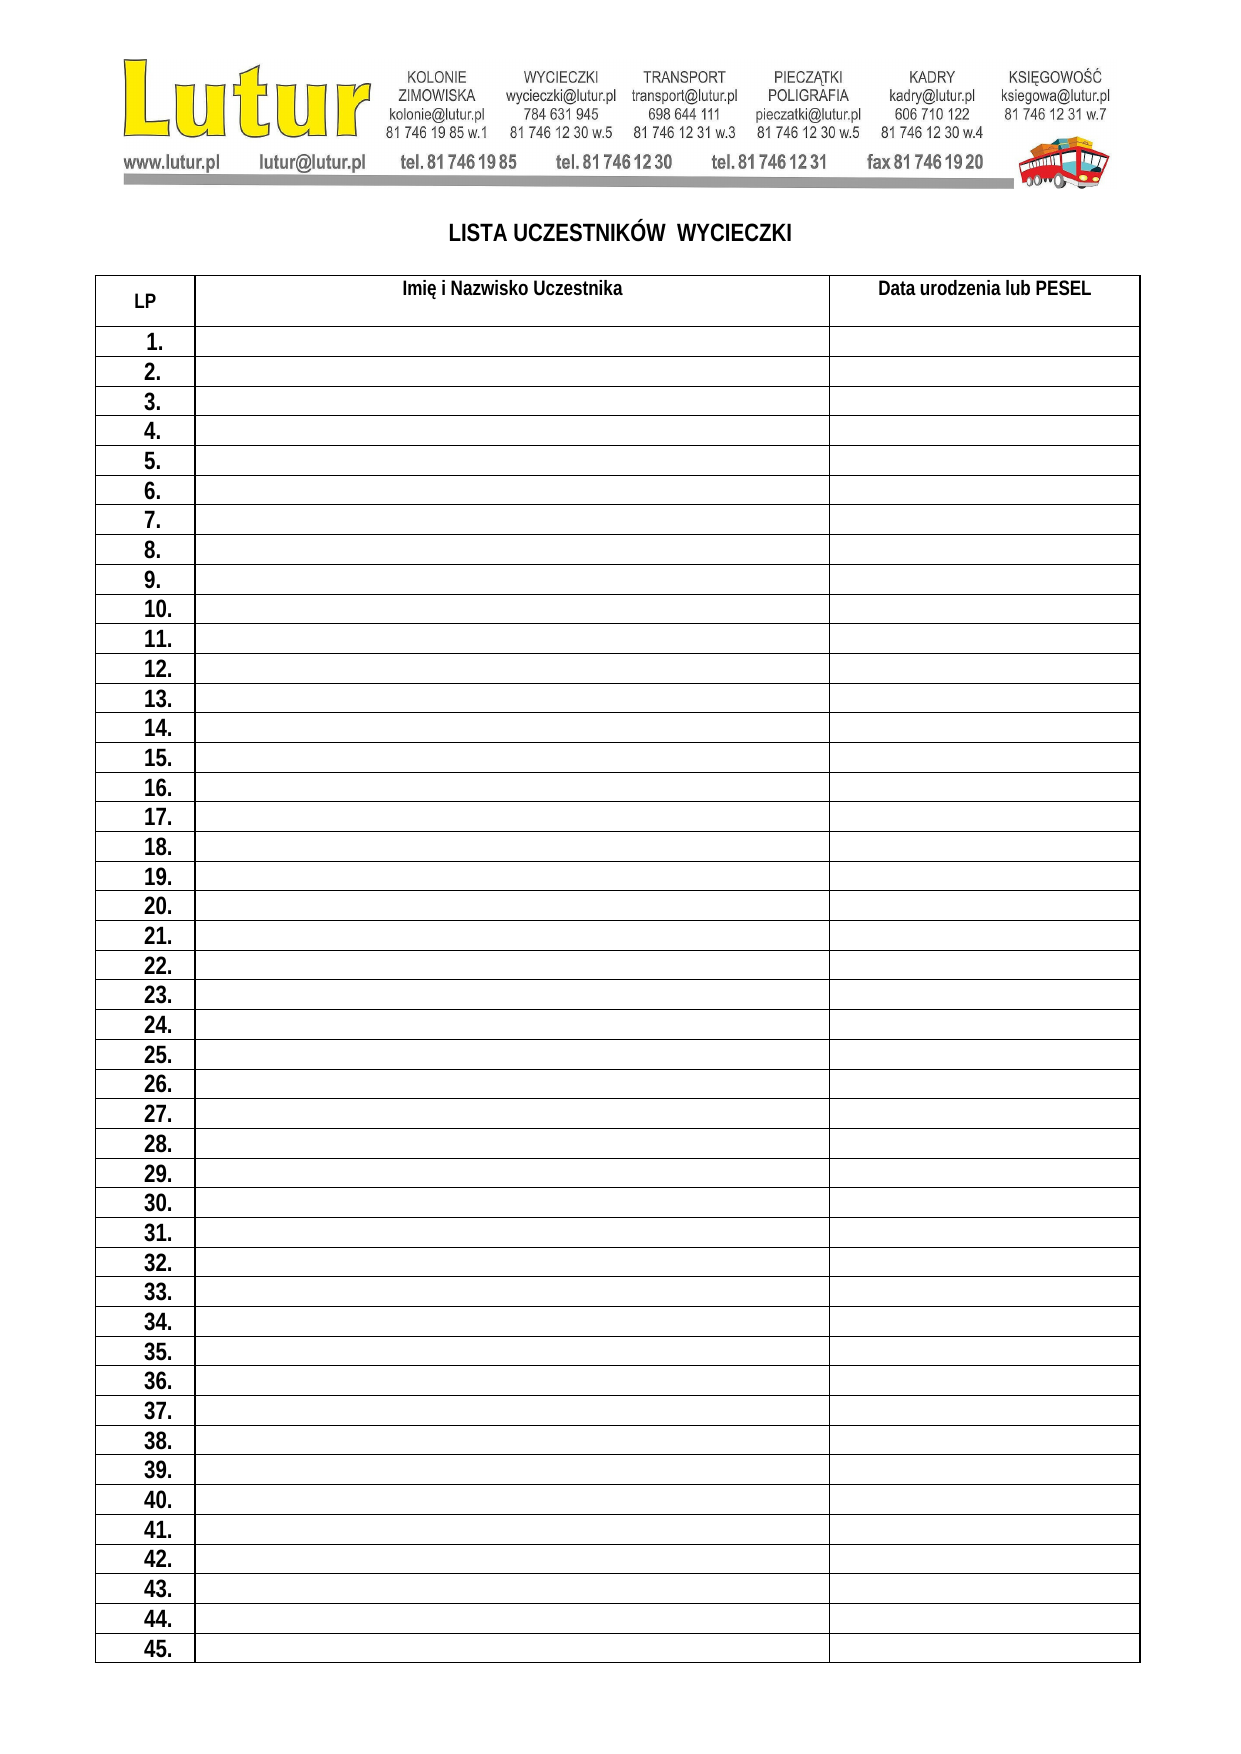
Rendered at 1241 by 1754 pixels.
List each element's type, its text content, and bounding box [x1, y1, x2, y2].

table_cell [830, 476, 1139, 504]
table_cell [196, 1337, 829, 1365]
table_cell [96, 1426, 194, 1454]
table_cell [96, 327, 194, 356]
table_cell [96, 1248, 194, 1276]
table_cell [96, 595, 194, 623]
table_cell [96, 1099, 194, 1128]
table_cell [196, 1485, 829, 1514]
table_cell [96, 1218, 194, 1247]
table_cell [830, 1485, 1139, 1514]
table_cell [830, 1099, 1139, 1128]
table_cell [196, 1545, 829, 1573]
table_cell [830, 1129, 1139, 1157]
table_cell [196, 1426, 829, 1454]
table_cell [830, 1574, 1139, 1603]
table_cell [96, 1188, 194, 1217]
table_cell [830, 327, 1139, 356]
table_cell [830, 1455, 1139, 1484]
table_cell [196, 1574, 829, 1603]
table_cell [96, 624, 194, 653]
table_cell [196, 535, 829, 564]
table_cell [830, 684, 1139, 712]
table_cell [830, 1248, 1139, 1276]
table_cell [196, 1070, 829, 1098]
table_cell [196, 921, 829, 950]
table_cell [96, 1366, 194, 1395]
table_cell [196, 1396, 829, 1425]
table_cell [96, 862, 194, 890]
table_cell [96, 654, 194, 682]
table_cell [196, 1159, 829, 1187]
table_cell [96, 1485, 194, 1514]
table_cell [96, 1634, 194, 1662]
table_cell [830, 1277, 1139, 1306]
table_cell [196, 357, 829, 386]
table_cell [830, 357, 1139, 386]
table_cell [196, 327, 829, 356]
table_cell [196, 1307, 829, 1336]
table_cell [96, 1277, 194, 1306]
table_cell [96, 921, 194, 950]
table_cell [830, 862, 1139, 890]
table_cell [96, 1604, 194, 1632]
table_cell [96, 743, 194, 772]
table_cell [96, 1040, 194, 1068]
table_cell [830, 1396, 1139, 1425]
table_cell [196, 743, 829, 772]
table_cell [96, 416, 194, 445]
text LISTA UCZESTNIKÓW WYCIECZKI [106, 218, 1134, 246]
table_cell [830, 1634, 1139, 1662]
table_cell [96, 802, 194, 831]
table_cell [96, 832, 194, 861]
table_cell [830, 624, 1139, 653]
table_cell [830, 505, 1139, 534]
table_cell [196, 832, 829, 861]
table_cell [830, 595, 1139, 623]
table_cell [96, 1307, 194, 1336]
table_header Imię i Nazwisko Uczestnika [196, 276, 829, 326]
table_cell [196, 1129, 829, 1157]
table_cell [830, 535, 1139, 564]
table_cell [96, 1337, 194, 1365]
table_cell [96, 387, 194, 415]
table_cell [196, 1455, 829, 1484]
table_cell [830, 1337, 1139, 1365]
table_cell [196, 773, 829, 801]
table_cell [96, 980, 194, 1009]
table_cell [830, 1070, 1139, 1098]
table_cell [196, 387, 829, 415]
table_cell [96, 535, 194, 564]
table_cell [196, 713, 829, 742]
table_cell [830, 921, 1139, 950]
table_cell [96, 1010, 194, 1039]
table_cell [830, 1218, 1139, 1247]
table_cell [196, 476, 829, 504]
table_cell [830, 1426, 1139, 1454]
table_cell [830, 1545, 1139, 1573]
table_cell [96, 951, 194, 979]
table_cell [196, 891, 829, 920]
table_cell [196, 802, 829, 831]
table_cell [96, 773, 194, 801]
table_cell [830, 416, 1139, 445]
table_cell [96, 565, 194, 593]
table_cell [196, 1515, 829, 1543]
table_cell [196, 980, 829, 1009]
table_cell [830, 1040, 1139, 1068]
table_cell [196, 1218, 829, 1247]
table_cell [196, 416, 829, 445]
table_cell [830, 1188, 1139, 1217]
table_cell [196, 1277, 829, 1306]
table_cell [196, 1248, 829, 1276]
table_cell [830, 565, 1139, 593]
table_cell [830, 980, 1139, 1009]
table_cell [830, 1515, 1139, 1543]
table_cell [96, 891, 194, 920]
table_cell [96, 446, 194, 475]
table_cell [196, 446, 829, 475]
table_cell [830, 654, 1139, 682]
table_cell [196, 1040, 829, 1068]
table_cell [830, 1604, 1139, 1632]
table_cell [96, 1159, 194, 1187]
table_cell [196, 1634, 829, 1662]
table_cell [830, 891, 1139, 920]
table_cell [830, 802, 1139, 831]
table_cell [196, 684, 829, 712]
table_cell [830, 446, 1139, 475]
table_cell [196, 1099, 829, 1128]
table_header Data urodzenia lub PESEL [830, 276, 1139, 326]
table_cell [196, 1604, 829, 1632]
table_cell [830, 1307, 1139, 1336]
table_cell [830, 1366, 1139, 1395]
table_cell [196, 951, 829, 979]
table_cell [96, 1455, 194, 1484]
table_cell [196, 1010, 829, 1039]
table_cell [96, 476, 194, 504]
table_cell [830, 387, 1139, 415]
table_header LP [96, 276, 194, 326]
table_cell [830, 1010, 1139, 1039]
table_cell [830, 743, 1139, 772]
table_cell [196, 624, 829, 653]
table_cell [830, 713, 1139, 742]
table_cell [96, 505, 194, 534]
table_cell [96, 357, 194, 386]
table_cell [196, 1366, 829, 1395]
table_cell [96, 1545, 194, 1573]
picture [123, 59, 1117, 189]
table_cell [830, 832, 1139, 861]
table_cell [96, 1129, 194, 1157]
table_cell [830, 951, 1139, 979]
table_cell [96, 1396, 194, 1425]
table_cell [96, 684, 194, 712]
table_cell [96, 713, 194, 742]
table_cell [196, 595, 829, 623]
table_cell [196, 505, 829, 534]
table_cell [196, 1188, 829, 1217]
table_cell [96, 1070, 194, 1098]
table_cell [830, 1159, 1139, 1187]
table_cell [196, 654, 829, 682]
table_cell [96, 1515, 194, 1543]
table_cell [196, 565, 829, 593]
table_cell [196, 862, 829, 890]
table_cell [96, 1574, 194, 1603]
table_cell [830, 773, 1139, 801]
